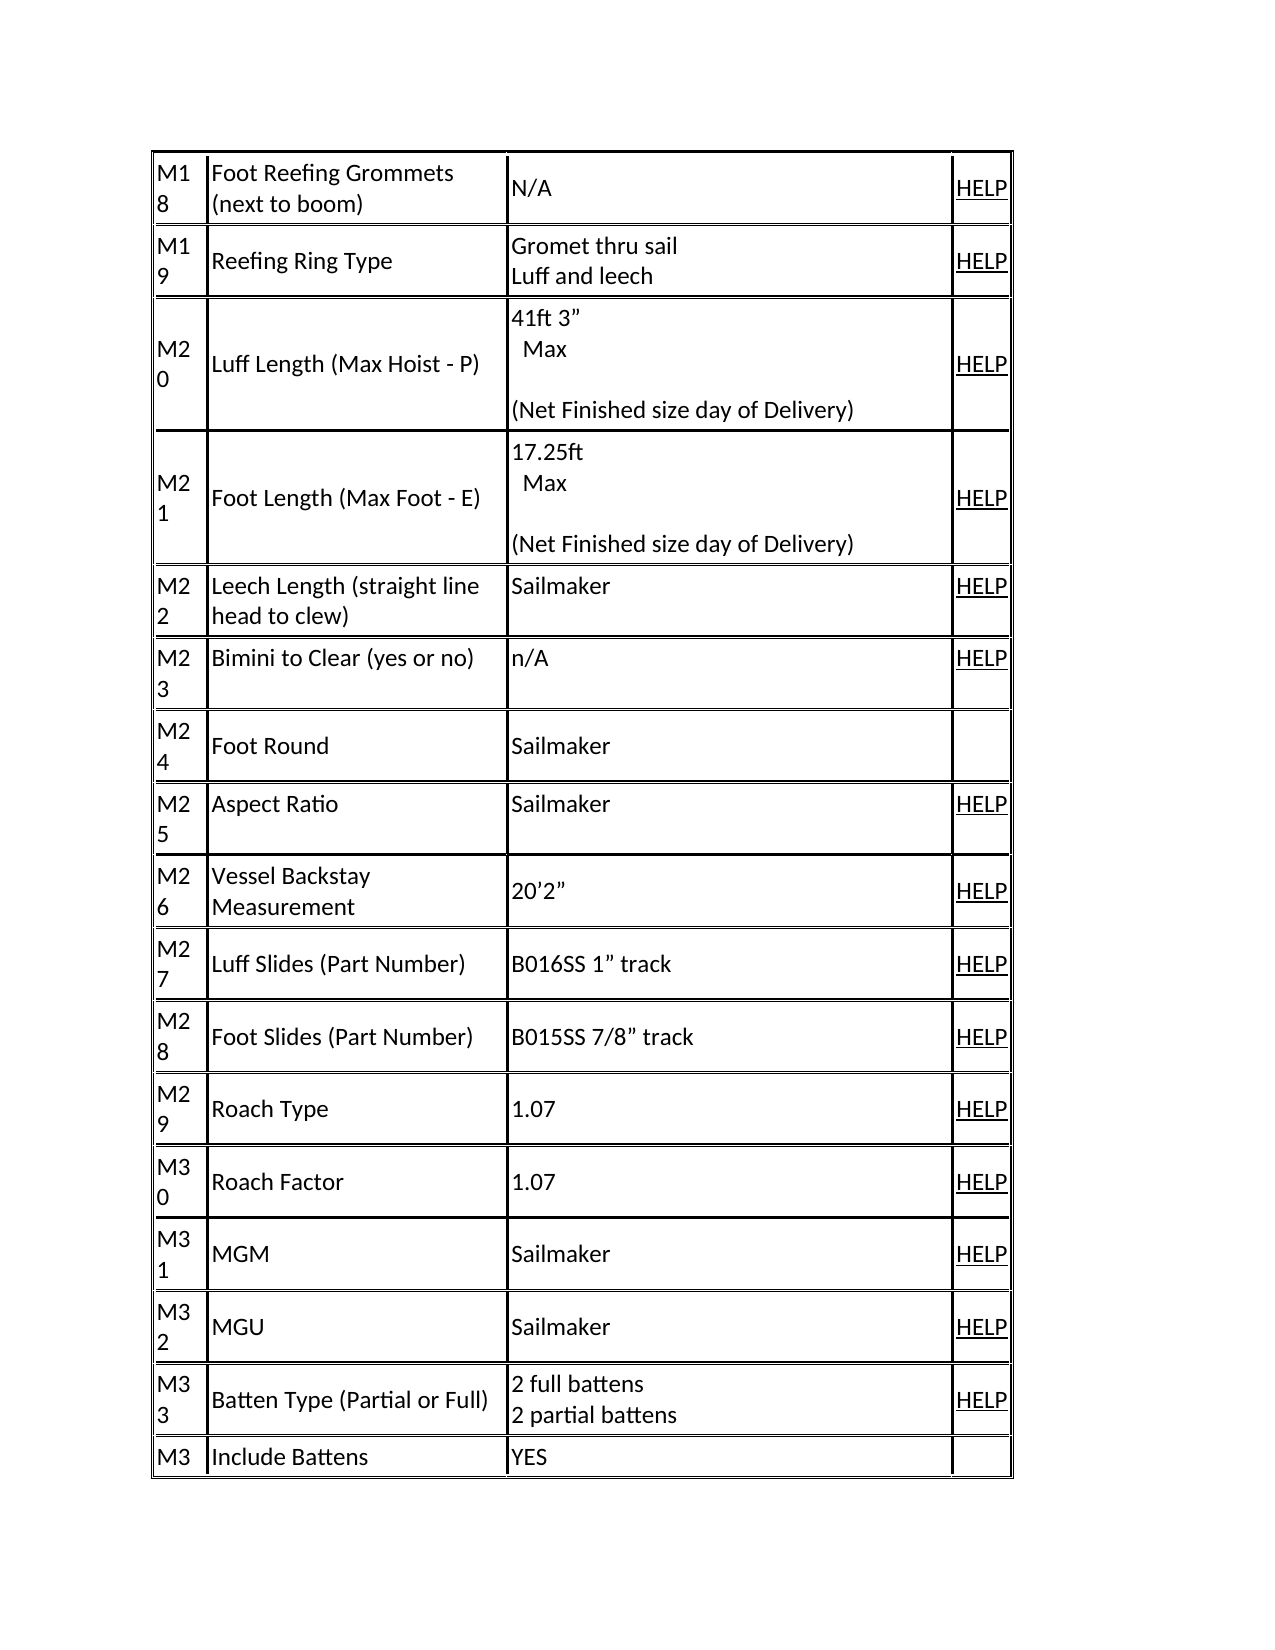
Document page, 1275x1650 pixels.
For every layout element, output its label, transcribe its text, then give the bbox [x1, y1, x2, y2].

table_cell M24 [152, 708, 207, 780]
table_cell M31 [154, 1216, 206, 1288]
table_cell HELP [954, 563, 1011, 635]
table_cell n/A [509, 639, 951, 708]
table_cell Foot Length (Max Foot - E) [209, 432, 506, 562]
table_cell M23 [154, 635, 206, 708]
table_cell B016SS 1” track [509, 929, 951, 998]
table_cell M29 [152, 1071, 207, 1143]
table_cell Batten Type (Partial or Full) [209, 1365, 506, 1434]
table_cell [952, 708, 1012, 780]
table_cell Leech Length (straight line head to clew) [209, 566, 506, 635]
table_cell 20’2” [509, 856, 951, 926]
table_cell Sailmaker [509, 711, 951, 780]
table_cell HELP [952, 153, 1010, 223]
table_cell HELP [954, 635, 1011, 708]
table_cell Foot Round [209, 711, 506, 780]
table_cell B015SS 7/8” track [509, 1002, 951, 1071]
table_cell 2 full battens 2 partial battens [509, 1365, 951, 1434]
table_cell Roach Type [209, 1074, 506, 1143]
table_cell 41ft 3” Max (Net Finished size day of Delivery) [509, 299, 951, 429]
table_cell M32 [154, 1289, 206, 1361]
table_cell 17.25ft Max (Net Finished size day of Delivery) [509, 432, 951, 562]
table_cell Sailmaker [509, 1219, 951, 1288]
table_cell Reefing Ring Type [209, 226, 506, 295]
table_cell HELP [954, 853, 1012, 926]
table_cell MGU [209, 1292, 506, 1361]
table_cell YES [507, 1437, 952, 1476]
table_cell 1.07 [509, 1074, 951, 1143]
table_cell MGM [209, 1219, 506, 1288]
table_cell Foot Slides (Part Number) [209, 1002, 506, 1071]
table_cell [952, 1434, 1012, 1476]
table_cell M21 [154, 429, 206, 562]
table_cell M28 [154, 998, 206, 1071]
table_cell HELP [954, 1216, 1010, 1288]
table_cell Luff Slides (Part Number) [209, 929, 506, 998]
table_cell M34 [152, 1434, 207, 1476]
table_cell M19 [152, 223, 207, 295]
table_cell HELP [954, 1289, 1011, 1361]
table_cell HELP [954, 1143, 1011, 1216]
table_cell Include Battens [207, 1437, 507, 1476]
table_cell Gromet thru sail Luff and leech [509, 226, 951, 295]
table_cell Luff Length (Max Hoist - P) [209, 299, 506, 429]
table_cell Bimini to Clear (yes or no) [209, 639, 506, 708]
table_cell N/A [507, 152, 952, 223]
table_cell Vessel Backstay Measurement [209, 856, 506, 926]
table_cell HELP [954, 429, 1010, 562]
table_cell 1.07 [509, 1147, 951, 1216]
table_cell M20 [154, 295, 206, 429]
table_cell Aspect Ratio [209, 784, 506, 853]
table_cell HELP [954, 295, 1011, 429]
table_cell Sailmaker [509, 1292, 951, 1361]
table_cell Sailmaker [509, 566, 951, 635]
table_cell M25 [154, 780, 206, 853]
table_cell HELP [954, 1361, 1011, 1434]
table_cell M27 [152, 926, 207, 998]
table_cell M30 [154, 1143, 206, 1216]
table_cell HELP [954, 998, 1011, 1071]
table_cell Foot Reefing Grommets (next to boom) [207, 152, 507, 223]
table_cell HELP [954, 780, 1011, 853]
table_cell HELP [952, 926, 1012, 998]
table_cell M33 [154, 1361, 206, 1434]
table_cell M18 [154, 153, 207, 223]
table_cell M22 [154, 563, 206, 635]
table_cell HELP [952, 223, 1012, 295]
table_cell Roach Factor [209, 1147, 506, 1216]
table_cell HELP [952, 1071, 1012, 1143]
table_cell Sailmaker [509, 784, 951, 853]
table_cell M26 [152, 853, 206, 926]
